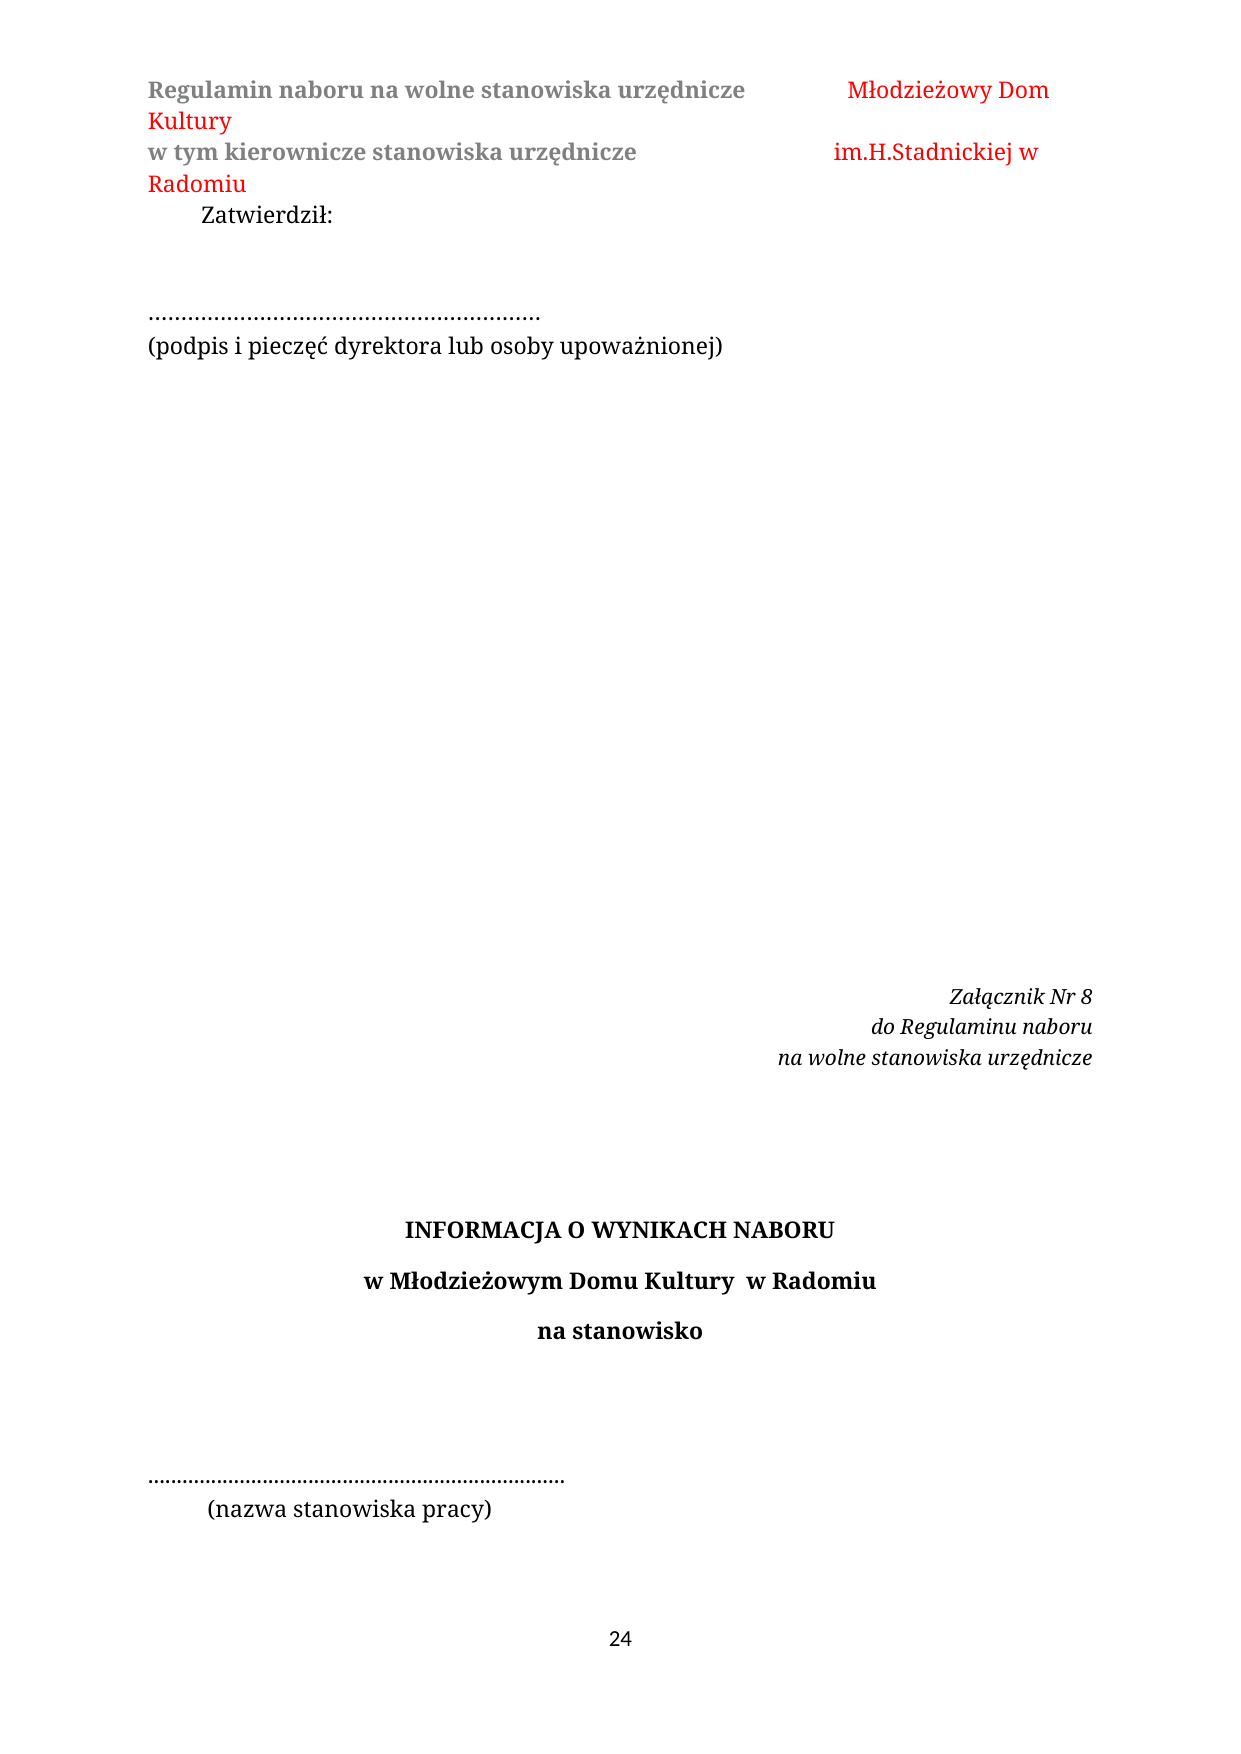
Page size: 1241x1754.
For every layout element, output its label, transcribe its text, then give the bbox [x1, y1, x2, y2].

text INFORMACJA O WYNIKACH NABORU [148, 1214, 1092, 1246]
text Załącznik Nr 8 [148, 982, 1092, 1010]
text w Młodzieżowym Domu Kultury w Radomiu [148, 1265, 1092, 1296]
text ......................................................................... [148, 1459, 1092, 1491]
text na stanowisko [148, 1315, 1092, 1346]
text Zatwierdził: [148, 199, 1092, 230]
text na wolne stanowiska urzędnicze [148, 1043, 1092, 1071]
text (nazwa stanowiska pracy) [148, 1493, 1092, 1524]
text …………………………………………………… [148, 296, 1092, 327]
text do Regulaminu naboru [148, 1012, 1092, 1041]
text (podpis i pieczęć dyrektora lub osoby upoważnionej) [148, 330, 1092, 361]
